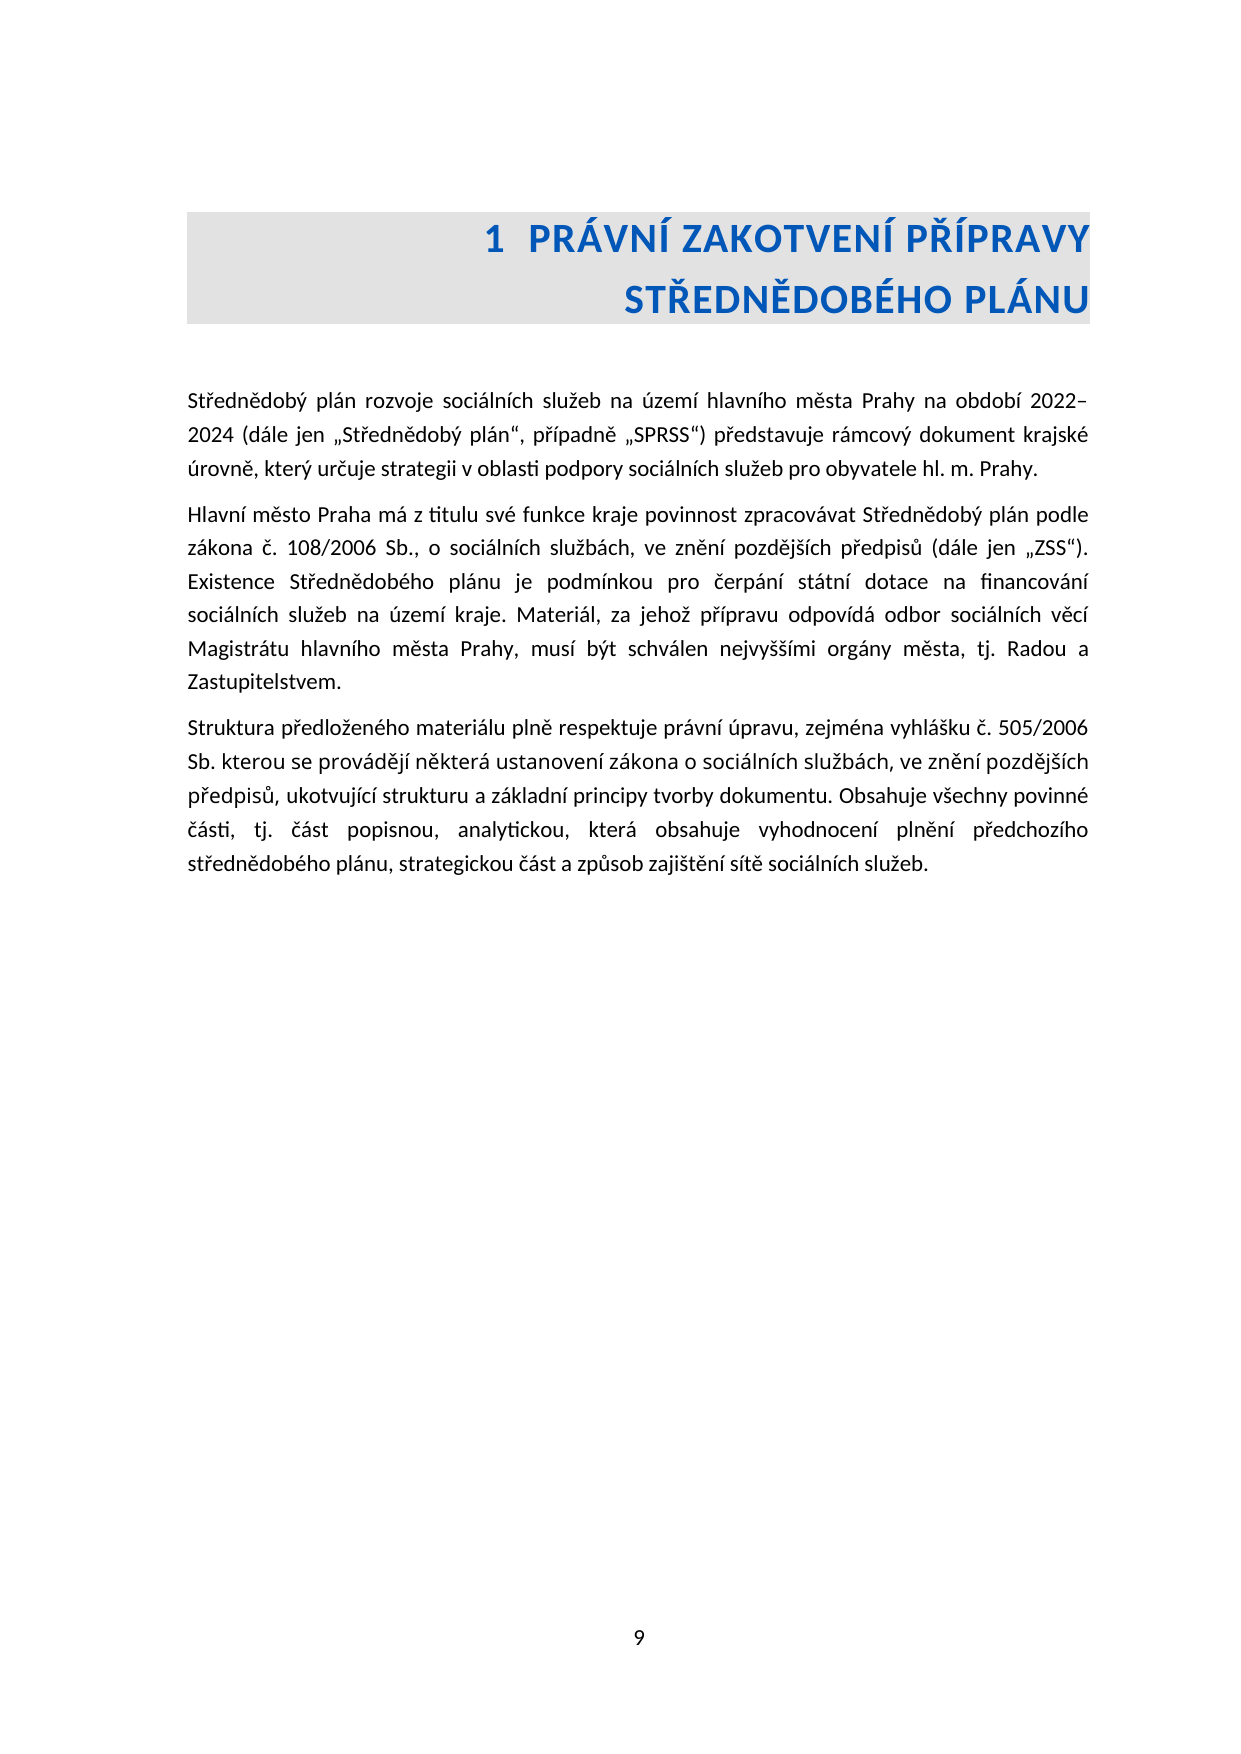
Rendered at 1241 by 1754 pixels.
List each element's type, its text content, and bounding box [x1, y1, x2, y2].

text Struktura předloženého materiálu plně respektuje právní úpravu, zejména vyhlášku č. 505/2006 Sb. kterou se provádějí některá ustanovení zákona o sociálních službách, ve znění pozdějších předpisů, ukotvující strukturu a základní principy tvorby dokumentu. Obsahuje všechny povinné části, tj. část popisnou, analytickou, která obsahuje vyhodnocení plnění předchozího střednědobého plánu, strategickou část a způsob zajištění sítě sociálních služeb. [187, 713, 1090, 877]
subtitle Právní zakotvení přípravy Střednědobého plánu [187, 212, 1090, 324]
text Hlavní město Praha má z titulu své funkce kraje povinnost zpracovávat Střednědobý plán podle zákona č. 108/2006 Sb., o sociálních službách, ve znění pozdějších předpisů (dále jen „ZSS“). Existence Střednědobého plánu je podmínkou pro čerpání státní dotace na financování sociálních služeb na území kraje. Materiál, za jehož přípravu odpovídá odbor sociálních věcí Magistrátu hlavního města Prahy, musí být schválen nejvyššími orgány města, tj. Radou a Zastupitelstvem. [187, 500, 1090, 696]
text Střednědobý plán rozvoje sociálních služeb na území hlavního města Prahy na období 2022–2024 (dále jen „Střednědobý plán“, případně „SPRSS“) představuje rámcový dokument krajské úrovně, který určuje strategii v oblasti podpory sociálních služeb pro obyvatele hl. m. Prahy. [187, 387, 1090, 482]
